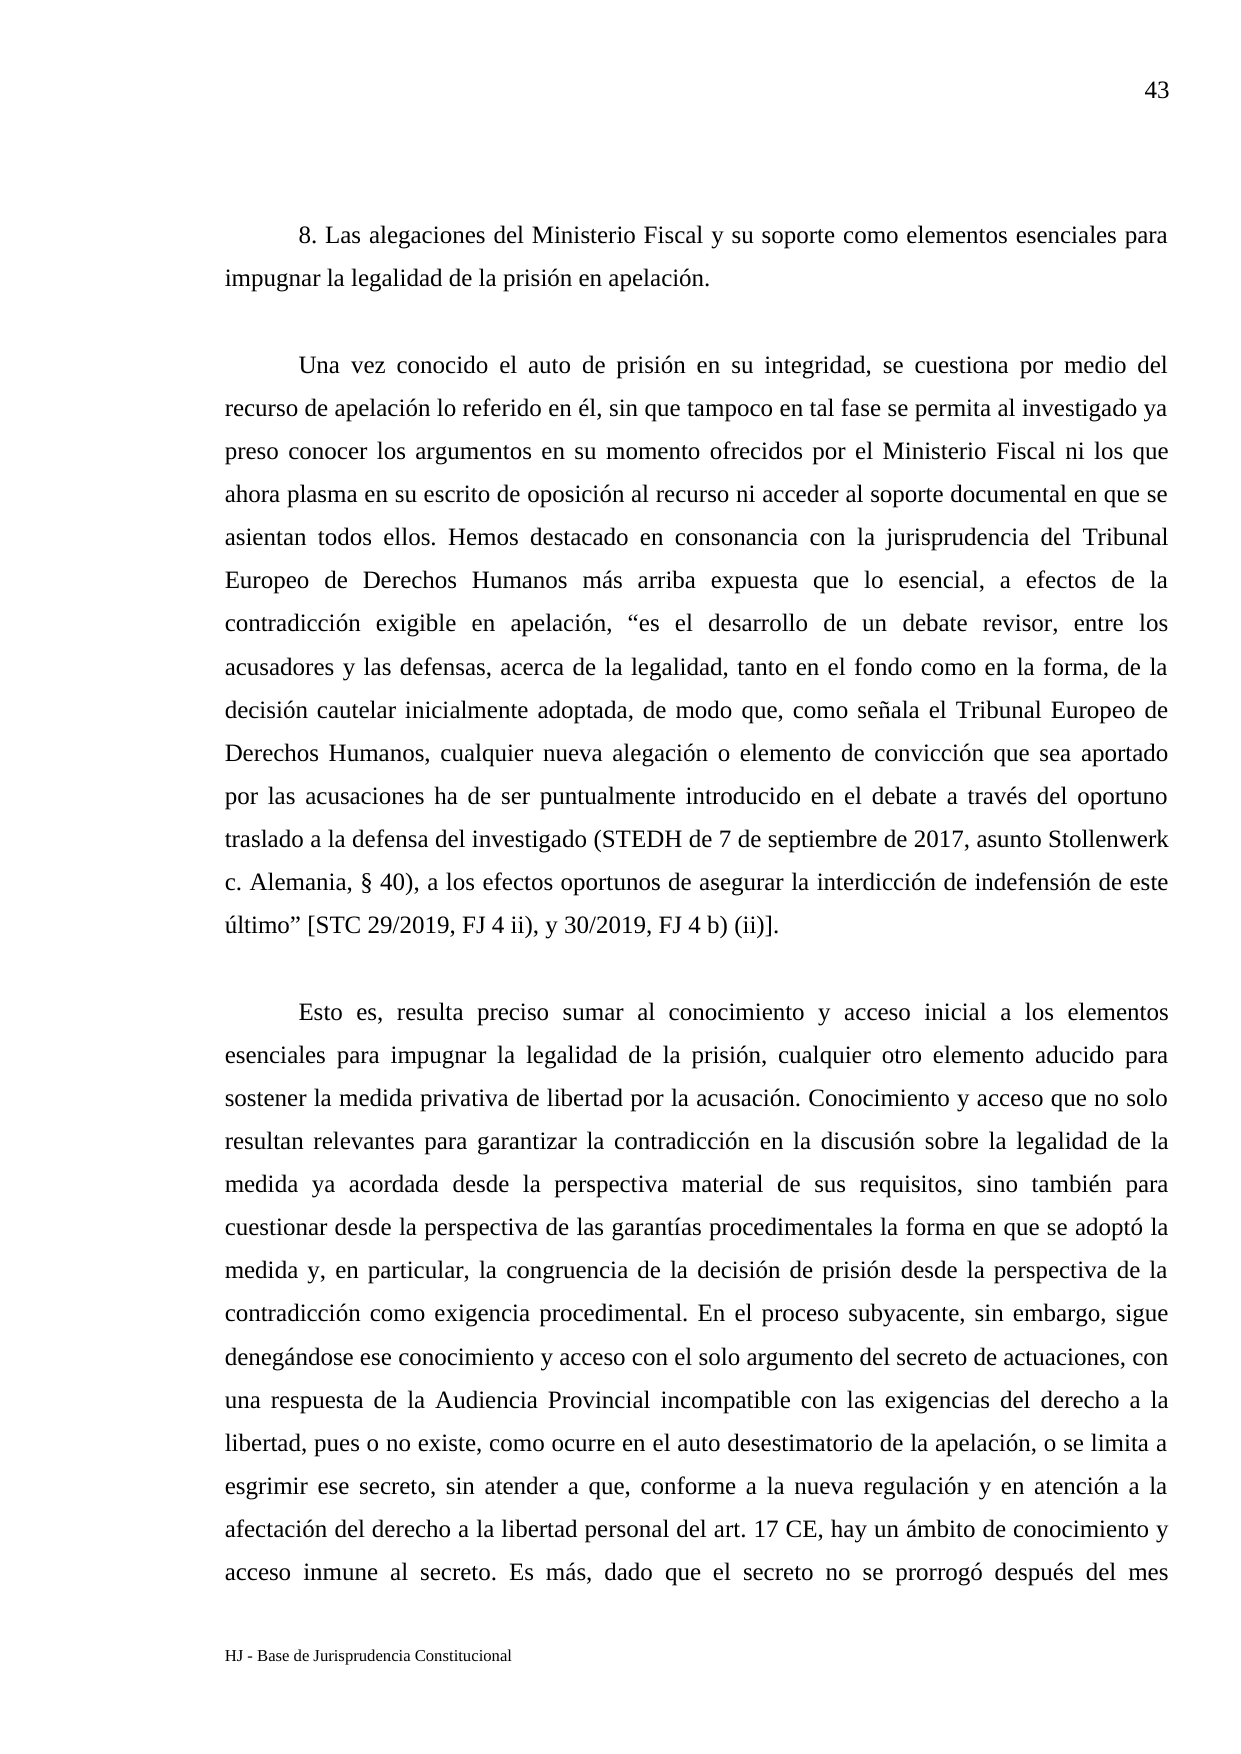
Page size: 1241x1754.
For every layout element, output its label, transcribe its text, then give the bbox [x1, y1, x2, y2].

text 8. Las alegaciones del Ministerio Fiscal y su soporte como elementos esenciales para impugnar la legalidad de la prisión en apelación. [224, 220, 1169, 292]
text Una vez conocido el auto de prisión en su integridad, se cuestiona por medio del recurso de apelación lo referido en él, sin que tampoco en tal fase se permita al investigado ya preso conocer los argumentos en su momento ofrecidos por el Ministerio Fiscal ni los que ahora plasma en su escrito de oposición al recurso ni acceder al soporte documental en que se asientan todos ellos. Hemos destacado en consonancia con la jurisprudencia del Tribunal Europeo de Derechos Humanos más arriba expuesta que lo esencial, a efectos de la contradicción exigible en apelación, “es el desarrollo de un debate revisor, entre los acusadores y las defensas, acerca de la legalidad, tanto en el fondo como en la forma, de la decisión cautelar inicialmente adoptada, de modo que, como señala el Tribunal Europeo de Derechos Humanos, cualquier nueva alegación o elemento de convicción que sea aportado por las acusaciones ha de ser puntualmente introducido en el debate a través del oportuno traslado a la defensa del investigado (STEDH de 7 de septiembre de 2017, asunto Stollenwerk c. Alemania, § 40), a los efectos oportunos de asegurar la interdicción de indefensión de este último” [STC 29/2019, FJ 4 ii), y 30/2019, FJ 4 b) (ii)]. [224, 350, 1169, 939]
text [224, 997, 1169, 1586]
